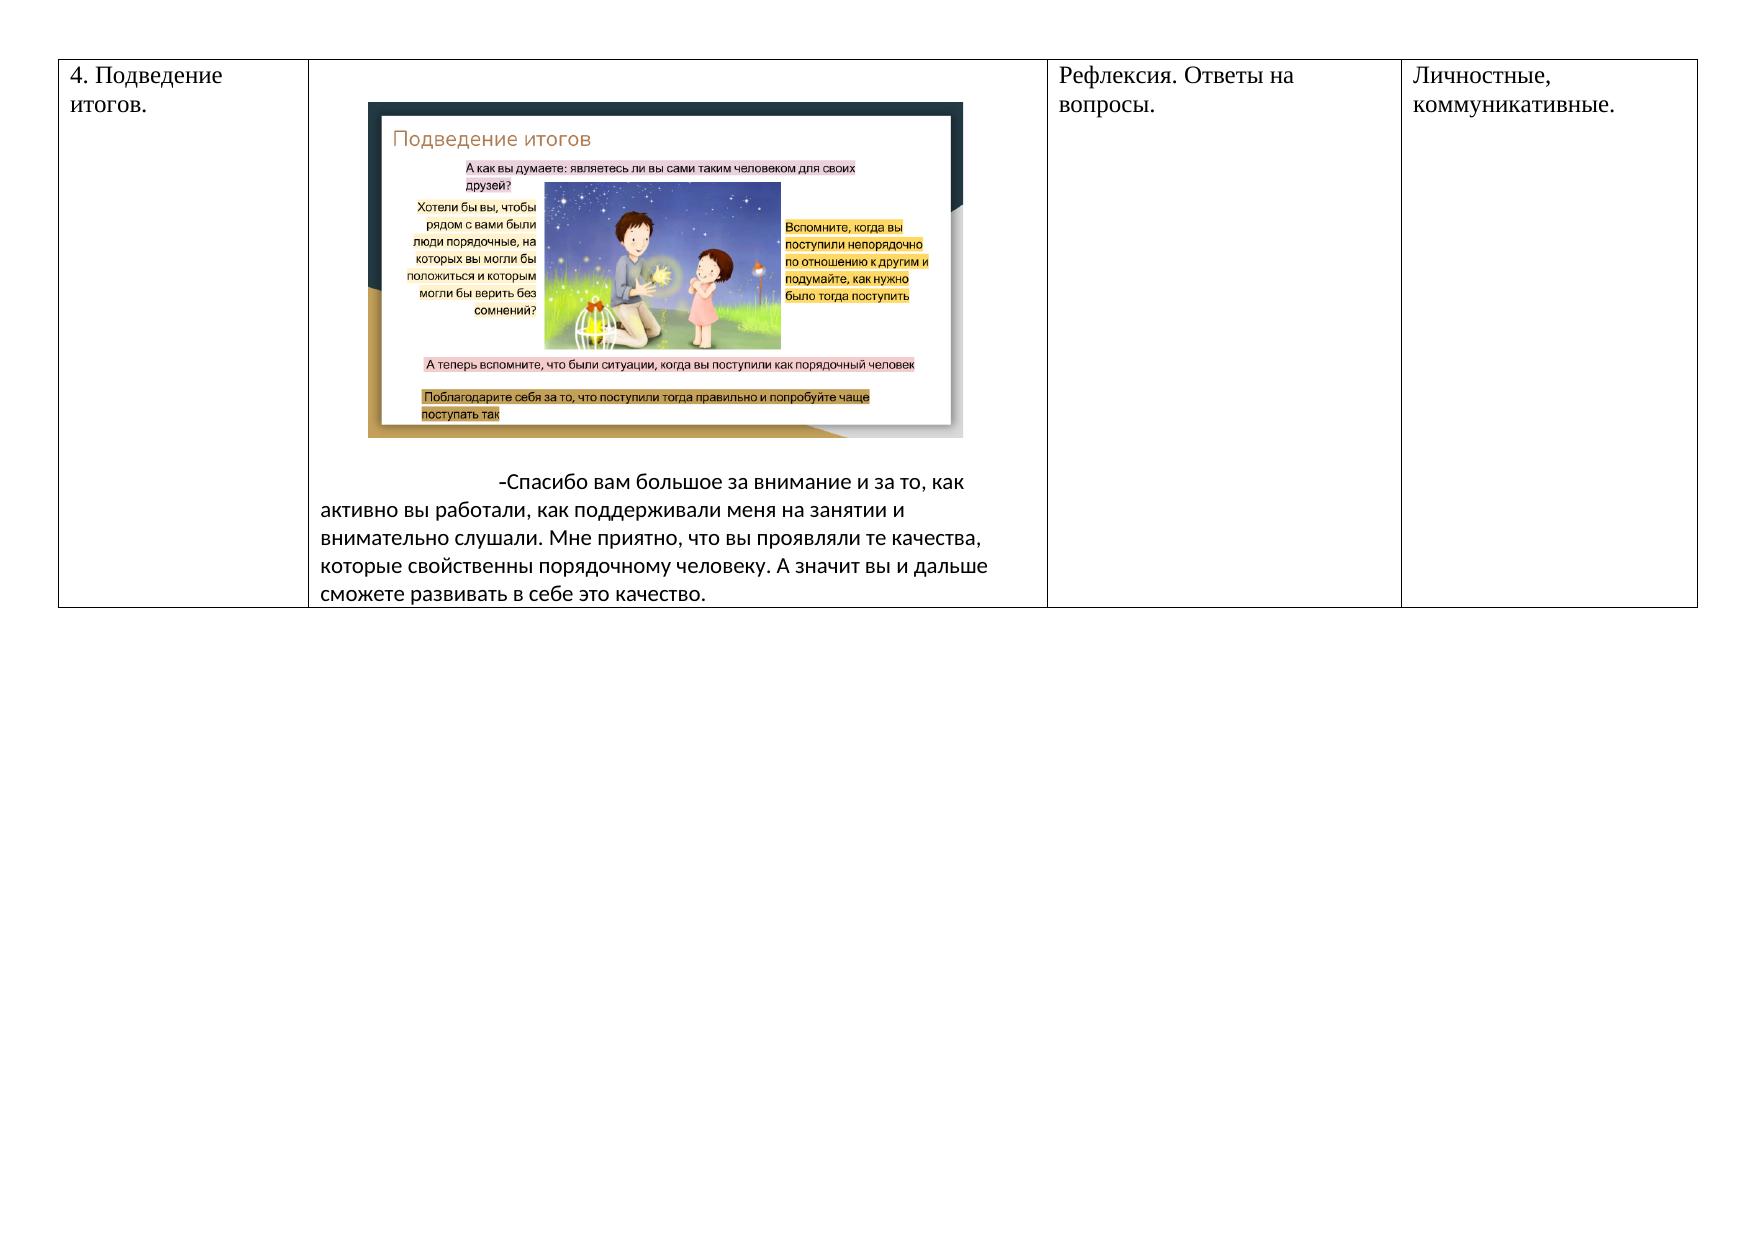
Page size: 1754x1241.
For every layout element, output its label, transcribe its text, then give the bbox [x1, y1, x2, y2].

picture [368, 102, 964, 438]
table_cell 4. Подведение итогов. [59, 60, 308, 607]
table_cell Рефлексия. Ответы на вопросы. [1048, 60, 1401, 607]
table_cell Личностные, коммуникативные. [1402, 60, 1697, 607]
table_cell -Спасибо вам большое за внимание и за то, как активно вы работали, как поддерживали меня на занятии и внимательно слушали. Мне приятно, что вы проявляли те качества, которые свойственны порядочному человеку. А значит вы и дальше сможете развивать в себе это качество. [309, 60, 1047, 607]
